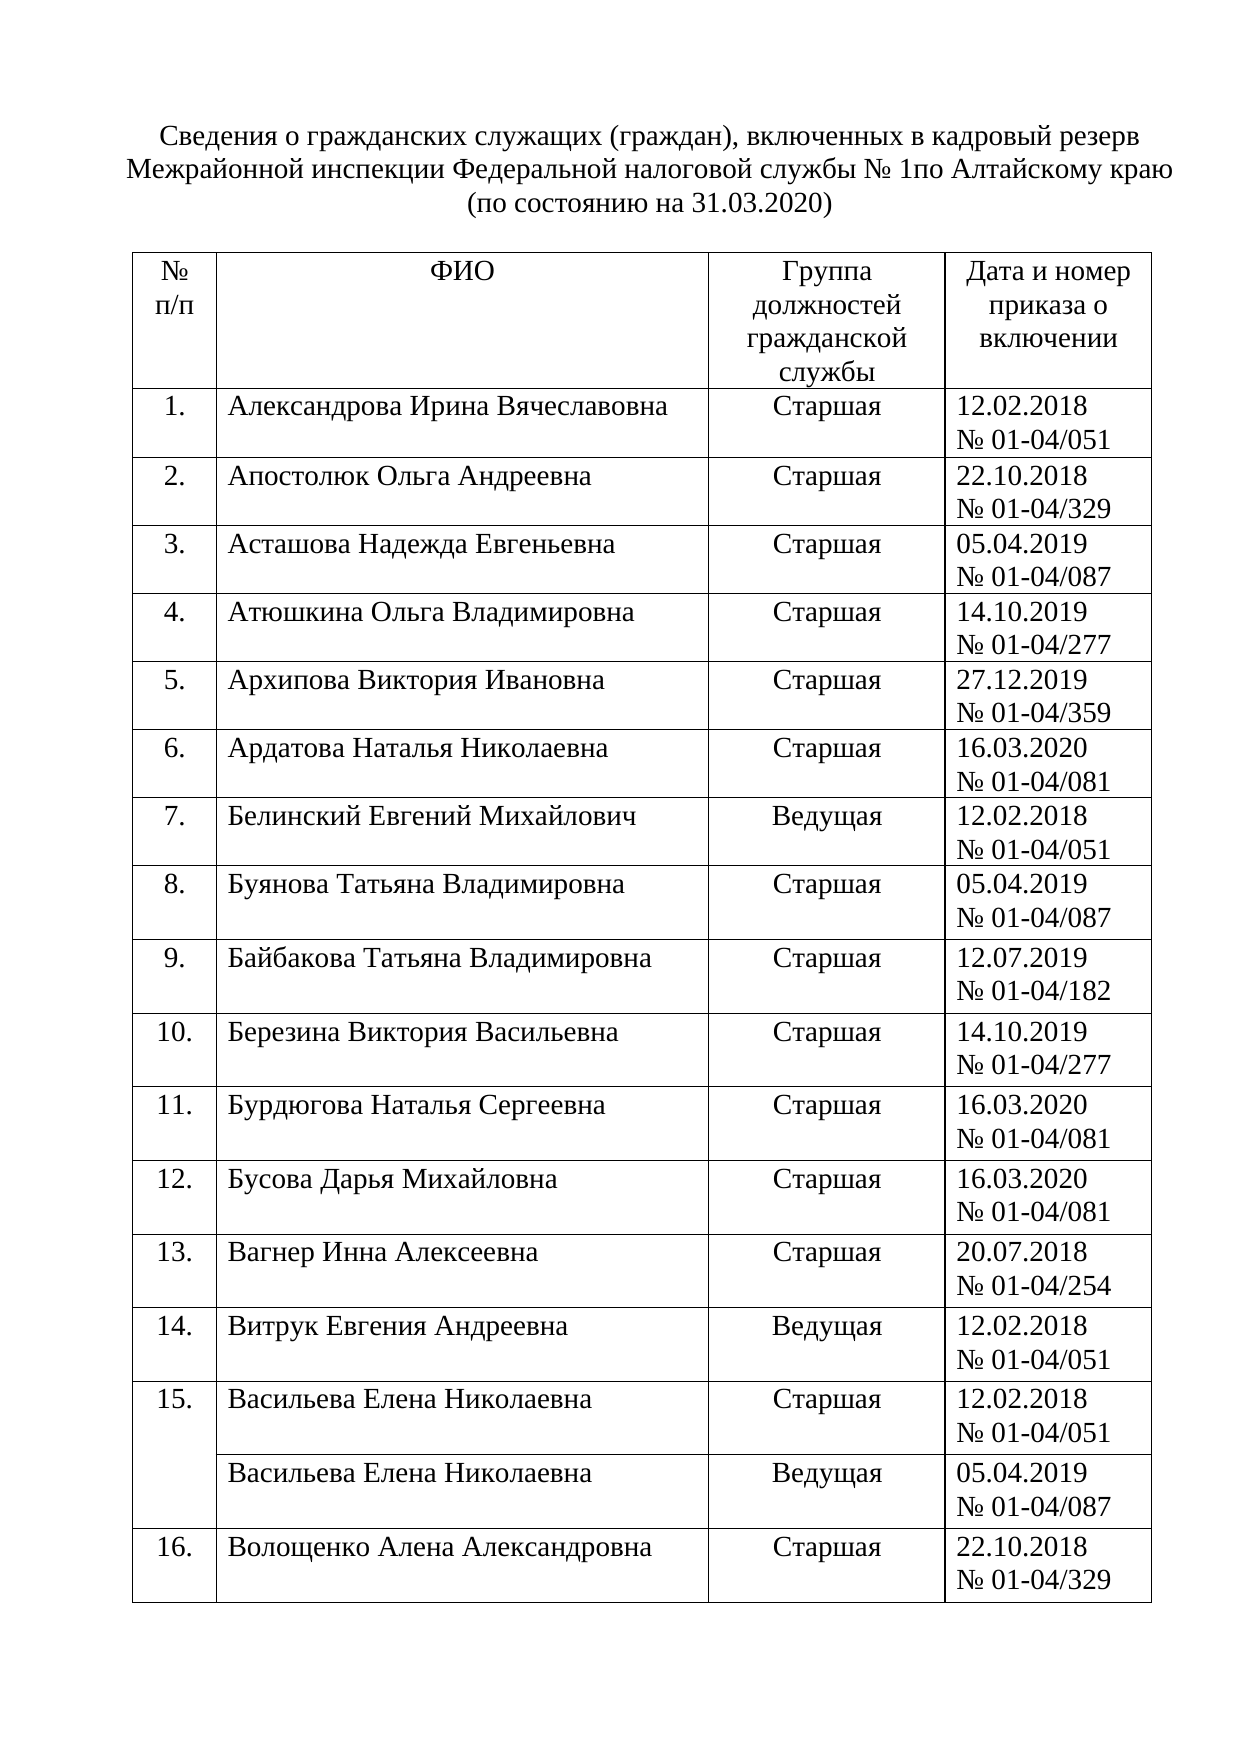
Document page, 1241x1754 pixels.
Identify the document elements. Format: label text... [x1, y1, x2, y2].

table_cell Васильева Елена Николаевна [217, 1382, 708, 1454]
table_cell Бурдюгова Наталья Сергеевна [217, 1087, 708, 1160]
text Сведения о гражданских служащих (граждан), включенных в кадровый резерв Межрайонной инспекции Федеральной налоговой службы № 1по Алтайскому краю (по состоянию на 31.03.2020) [118, 118, 467, 219]
table_cell 14.10.2019 № 01-04/277 [946, 594, 1151, 661]
table_cell 12.02.2018 № 01-04/051 [946, 798, 1151, 865]
table_cell 05.04.2019 № 01-04/087 [946, 1455, 1151, 1528]
table_cell 20.07.2018 № 01-04/254 [946, 1235, 1151, 1307]
table_cell Витрук Евгения Андреевна [217, 1308, 708, 1381]
table_cell Старшая [709, 1014, 944, 1086]
table_cell 27.12.2019 № 01-04/359 [946, 662, 1151, 729]
table_cell 5. [133, 662, 216, 729]
table_cell 16. [133, 1529, 216, 1602]
table_cell Старшая [709, 458, 944, 525]
table_cell 3. [133, 526, 216, 593]
table_cell 16.03.2020 № 01-04/081 [946, 1161, 1151, 1233]
table_cell Белинский Евгений Михайлович [217, 798, 708, 865]
table_header Группа должностей гражданской службы [709, 253, 944, 387]
table_cell Буянова Татьяна Владимировна [217, 866, 708, 939]
text Сведения о гражданских служащих (граждан), включенных в кадровый резерв Межрайонной инспекции Федеральной налоговой службы № 1по Алтайскому краю (по состоянию на 31.03.2020) [832, 118, 1181, 219]
table_cell 15. [133, 1382, 216, 1528]
table_cell 12.07.2019 № 01-04/182 [946, 940, 1151, 1013]
table_cell 2. [133, 458, 216, 525]
table_cell Апостолюк Ольга Андреевна [217, 458, 708, 525]
table_cell 05.04.2019 № 01-04/087 [946, 866, 1151, 939]
table_cell Старшая [709, 389, 944, 457]
table_cell 4. [133, 594, 216, 661]
table_header Дата и номер приказа о включении [946, 253, 1151, 387]
table_cell Старшая [709, 1161, 944, 1233]
table_cell Волощенко Алена Александровна [217, 1529, 708, 1602]
table_cell Ведущая [709, 1455, 944, 1528]
table_cell 12.02.2018 № 01-04/051 [946, 1382, 1151, 1454]
table_cell Бусова Дарья Михайловна [217, 1161, 708, 1233]
table_cell Старшая [709, 730, 944, 797]
table_cell Ардатова Наталья Николаевна [217, 730, 708, 797]
table_cell Старшая [709, 1529, 944, 1602]
table_cell Старшая [709, 1382, 944, 1454]
table_cell Старшая [709, 940, 944, 1013]
table_cell 14.10.2019 № 01-04/277 [946, 1014, 1151, 1086]
table_cell Старшая [709, 594, 944, 661]
table_cell Атюшкина Ольга Владимировна [217, 594, 708, 661]
table_cell 1. [133, 389, 216, 457]
table_cell Ведущая [709, 798, 944, 865]
table_cell 9. [133, 940, 216, 1013]
table_cell Старшая [709, 526, 944, 593]
table_cell 12.02.2018 № 01-04/051 [946, 1308, 1151, 1381]
table_cell 22.10.2018 № 01-04/329 [946, 1529, 1151, 1602]
table_cell Байбакова Татьяна Владимировна [217, 940, 708, 1013]
table_cell Березина Виктория Васильевна [217, 1014, 708, 1086]
table_cell 6. [133, 730, 216, 797]
table_cell Васильева Елена Николаевна [217, 1455, 708, 1528]
table_cell 14. [133, 1308, 216, 1381]
table_cell 12.02.2018 № 01-04/051 [946, 389, 1151, 457]
table_cell Старшая [709, 1235, 944, 1307]
table_cell 16.03.2020 № 01-04/081 [946, 1087, 1151, 1160]
table_cell Старшая [709, 662, 944, 729]
table_cell 12. [133, 1161, 216, 1233]
table_cell 10. [133, 1014, 216, 1086]
table_cell 8. [133, 866, 216, 939]
table_cell 11. [133, 1087, 216, 1160]
table_cell 05.04.2019 № 01-04/087 [946, 526, 1151, 593]
table_header ФИО [217, 253, 708, 387]
table_cell Вагнер Инна Алексеевна [217, 1235, 708, 1307]
table_cell 16.03.2020 № 01-04/081 [946, 730, 1151, 797]
table_cell Старшая [709, 866, 944, 939]
table_cell Александрова Ирина Вячеславовна [217, 389, 708, 457]
table_cell Асташова Надежда Евгеньевна [217, 526, 708, 593]
table_cell 13. [133, 1235, 216, 1307]
table_cell Архипова Виктория Ивановна [217, 662, 708, 729]
table_cell Ведущая [709, 1308, 944, 1381]
table_cell 7. [133, 798, 216, 865]
table_header № п/п [133, 253, 216, 387]
table_cell Старшая [709, 1087, 944, 1160]
table_cell 22.10.2018 № 01-04/329 [946, 458, 1151, 525]
